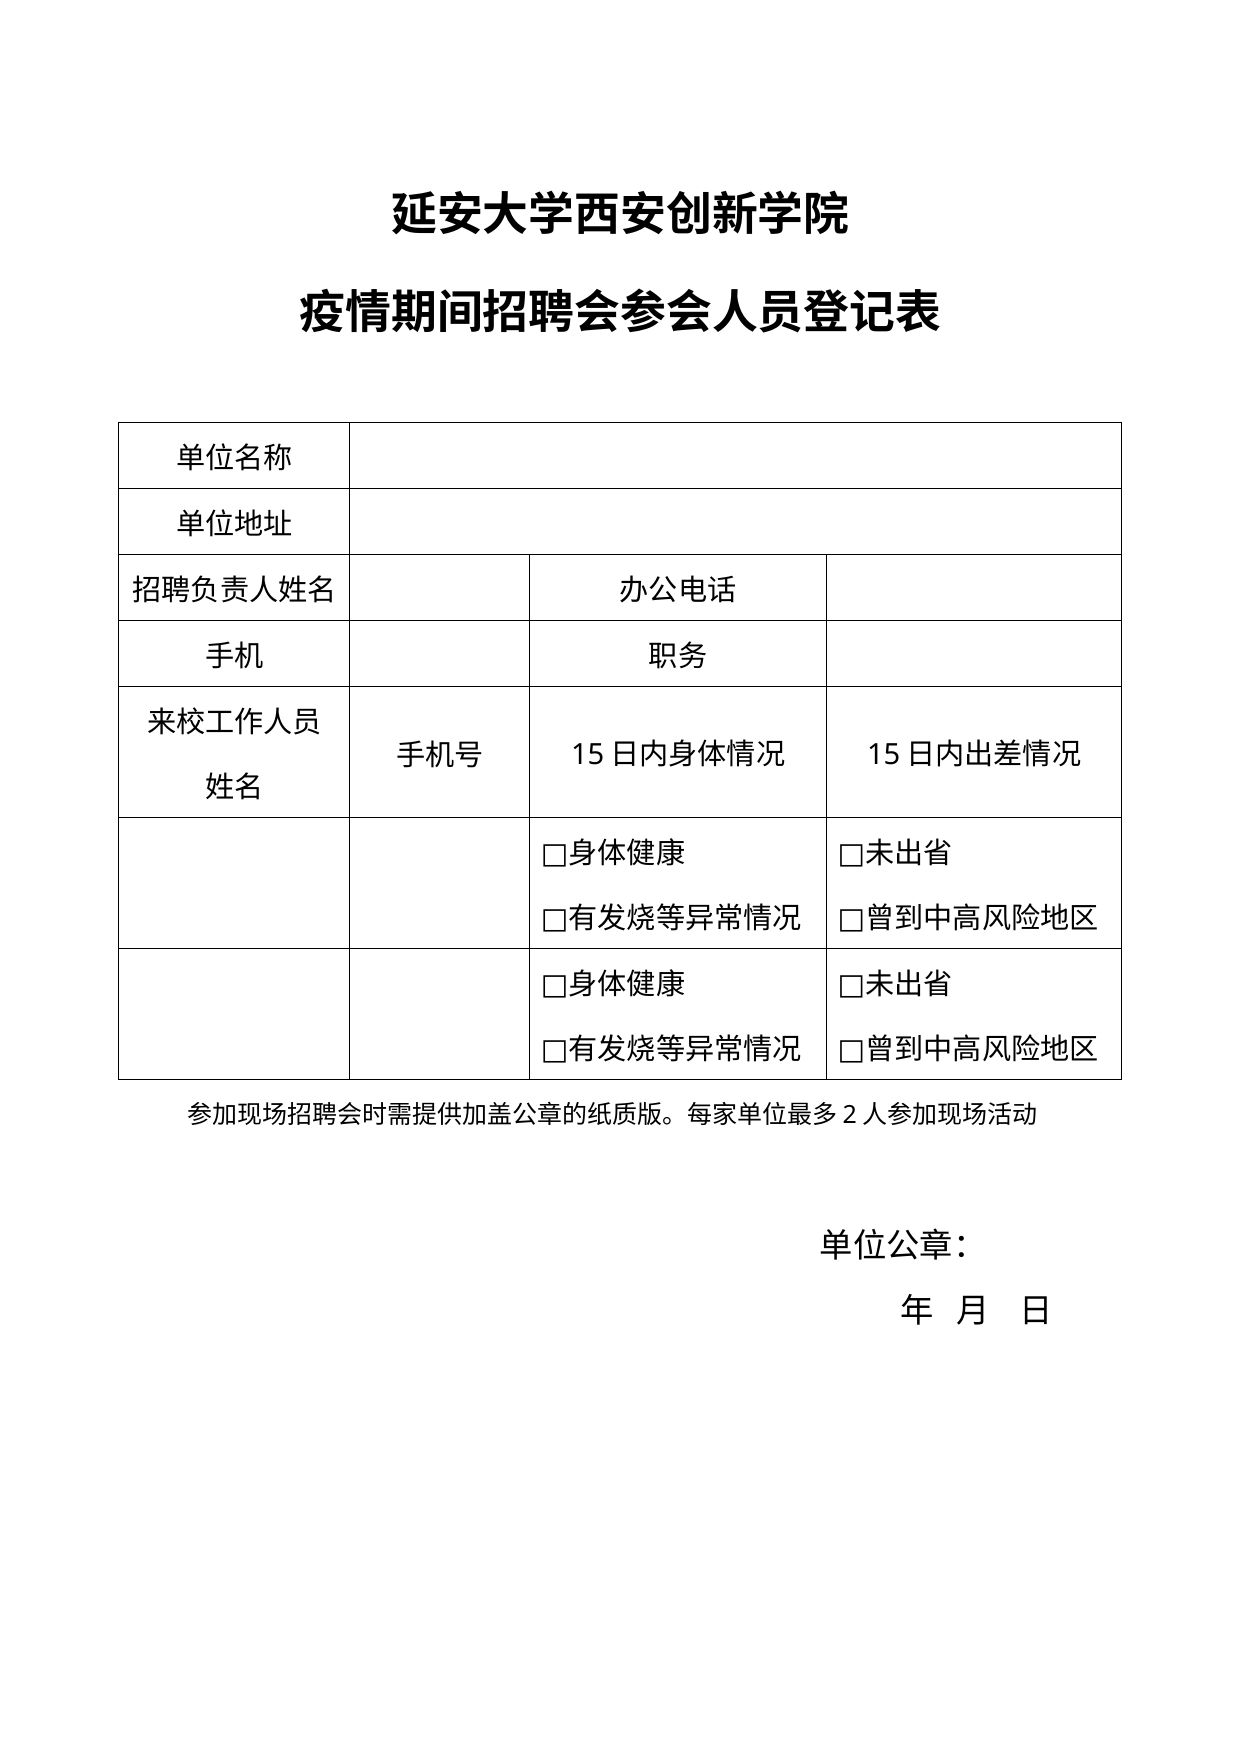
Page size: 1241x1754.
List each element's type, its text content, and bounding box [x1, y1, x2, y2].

table_header 单位名称 [119, 423, 349, 488]
table_cell □未出省 □曾到中高风险地区 [827, 949, 1121, 1079]
table_cell [350, 949, 529, 1079]
table_cell 手机 [119, 621, 349, 686]
table_cell 15日内身体情况 [530, 687, 826, 817]
table_cell 15日内出差情况 [827, 687, 1121, 817]
table_cell [350, 818, 529, 948]
table_cell [119, 949, 349, 1079]
table_cell [827, 555, 1121, 620]
table_cell 手机号 [350, 687, 529, 817]
text 单位公章： [187, 1210, 986, 1275]
table_cell □身体健康 □有发烧等异常情况 [530, 949, 826, 1079]
table_cell 办公电话 [530, 555, 826, 620]
table_cell 招聘负责人姓名 [119, 555, 349, 620]
text 疫情期间招聘会参会人员登记表 [187, 259, 1053, 357]
table_cell 职务 [530, 621, 826, 686]
text 延安大学西安创新学院 [187, 162, 1053, 259]
table_cell [827, 621, 1121, 686]
table_cell □身体健康 □有发烧等异常情况 [530, 818, 826, 948]
table_cell 来校工作人员 姓名 [119, 687, 349, 817]
table_header [350, 423, 1121, 488]
table_cell [350, 489, 1121, 554]
text 年 月 日 [187, 1275, 1053, 1340]
table_cell [119, 818, 349, 948]
table_cell [350, 555, 529, 620]
table_cell 单位地址 [119, 489, 349, 554]
table_cell [350, 621, 529, 686]
text 参加现场招聘会时需提供加盖公章的纸质版。每家单位最多2人参加现场活动 [187, 1080, 1053, 1145]
table_cell □未出省 □曾到中高风险地区 [827, 818, 1121, 948]
